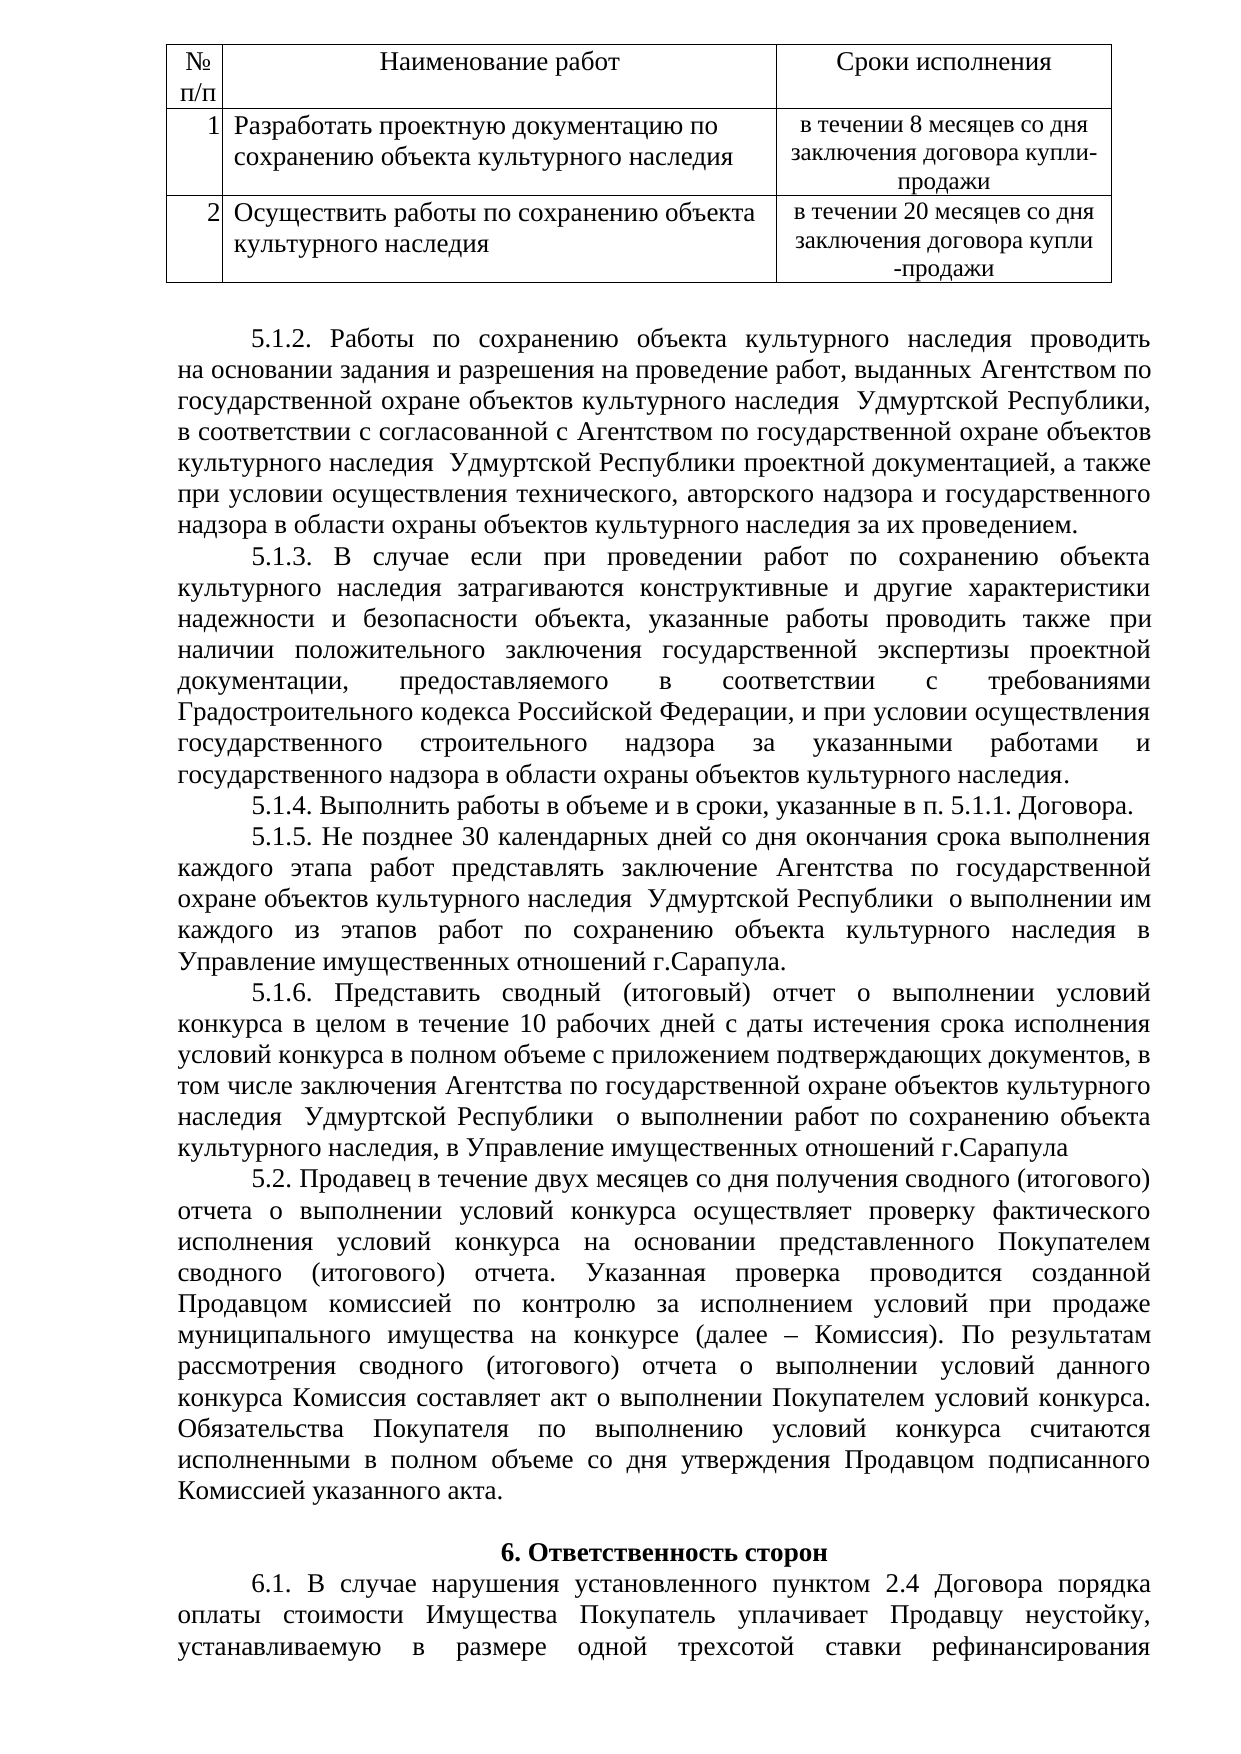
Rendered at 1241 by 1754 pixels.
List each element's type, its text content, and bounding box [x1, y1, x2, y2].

table_cell в течении 8 месяцев со дня заключения договора купли-продажи [777, 109, 1111, 195]
text 6. Ответственность сторон [177, 1536, 1152, 1567]
text 5.1.6. Представить сводный (итоговый) отчет о выполнении условий конкурса в целом в течение 10 рабочих дней с даты истечения срока исполнения условий конкурса в полном объеме с приложением подтверждающих документов, в том числе заключения Агентства по государственной охране объектов культурного наследия Удмуртской Республики о выполнении работ по сохранению объекта культурного наследия, в Управление имущественных отношений г.Сарапула [177, 976, 1152, 1163]
table_header № п/п [167, 45, 222, 108]
table_cell 2 [167, 196, 222, 282]
table_cell Осуществить работы по сохранению объекта культурного наследия [223, 196, 776, 282]
text 5.1.4. Выполнить работы в объеме и в сроки, указанные в п. 5.1.1. Договора. [177, 789, 1152, 820]
table_header Наименование работ [223, 45, 776, 108]
table_cell Разработать проектную документацию по сохранению объекта культурного наследия [223, 109, 776, 195]
text 5.1.2. Работы по сохранению объекта культурного наследия проводить на основании задания и разрешения на проведение работ, выданных Агентством по государственной охране объектов культурного наследия Удмуртской Республики, в соответствии с согласованной с Агентством по государственной охране объектов культурного наследия Удмуртской Республики проектной документацией, а также при условии осуществления технического, авторского надзора и государственного надзора в области охраны объектов культурного наследия за их проведением. [177, 322, 1152, 540]
text 5.1.3. В случае если при проведении работ по сохранению объекта культурного наследия затрагиваются конструктивные и другие характеристики надежности и безопасности объекта, указанные работы проводить также при наличии положительного заключения государственной экспертизы проектной документации, предоставляемого в соответствии с требованиями Градостроительного кодекса Российской Федерации, и при условии осуществления государственного строительного надзора за указанными работами и государственного надзора в области охраны объектов культурного наследия. [177, 540, 1152, 789]
table_cell в течении 20 месяцев со дня заключения договора купли -продажи [777, 196, 1111, 282]
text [177, 1567, 1152, 1661]
text 5.1.5. Не позднее 30 календарных дней со дня окончания срока выполнения каждого этапа работ представлять заключение Агентства по государственной охране объектов культурного наследия Удмуртской Республики о выполнении им каждого из этапов работ по сохранению объекта культурного наследия в Управление имущественных отношений г.Сарапула. [177, 820, 1152, 976]
table_cell 1 [167, 109, 222, 195]
table_header Сроки исполнения [777, 45, 1111, 108]
text 5.2. Продавец в течение двух месяцев со дня получения сводного (итогового) отчета о выполнении условий конкурса осуществляет проверку фактического исполнения условий конкурса на основании представленного Покупателем сводного (итогового) отчета. Указанная проверка проводится созданной Продавцом комиссией по контролю за исполнением условий при продаже муниципального имущества на конкурсе (далее – Комиссия). По результатам рассмотрения сводного (итогового) отчета о выполнении условий данного конкурса Комиссия составляет акт о выполнении Покупателем условий конкурса. Обязательства Покупателя по выполнению условий конкурса считаются исполненными в полном объеме со дня утверждения Продавцом подписанного Комиссией указанного акта. [177, 1163, 1152, 1505]
